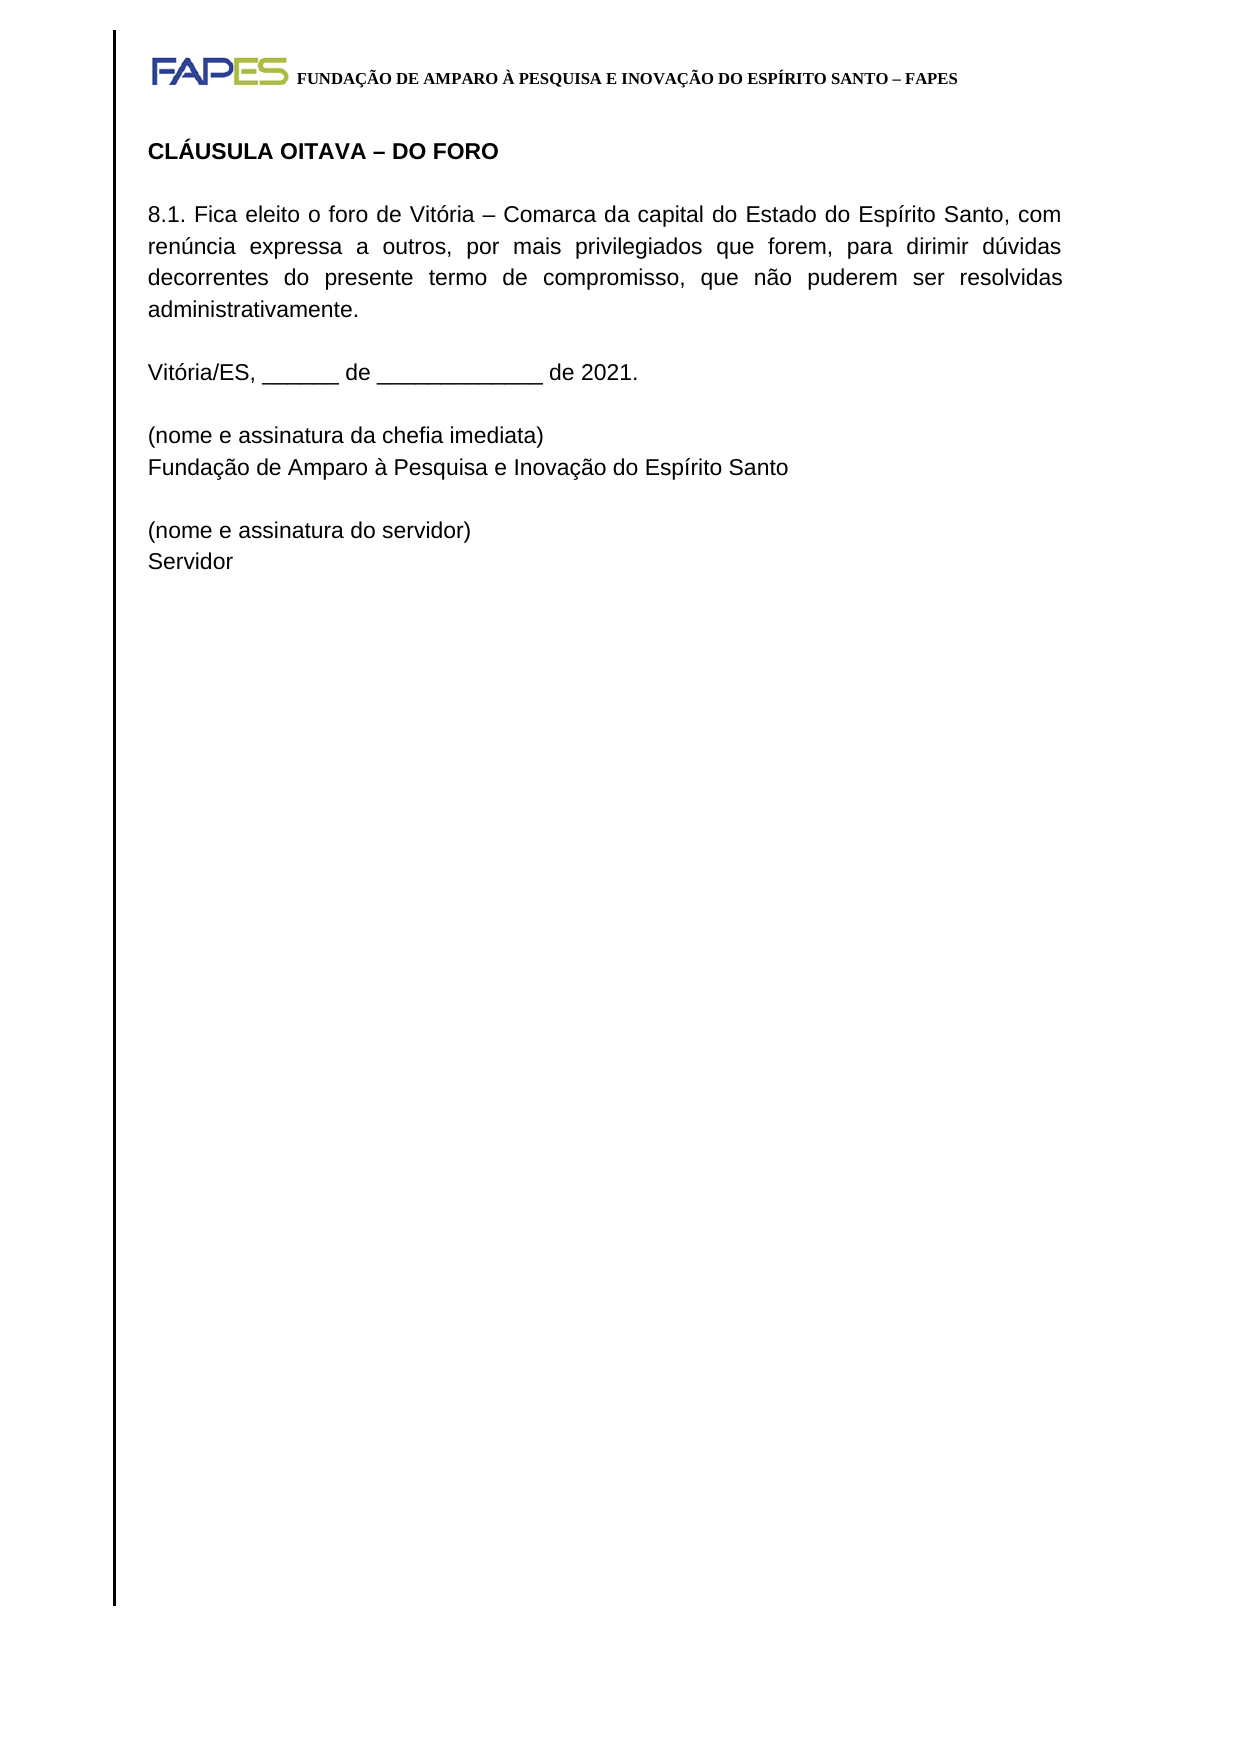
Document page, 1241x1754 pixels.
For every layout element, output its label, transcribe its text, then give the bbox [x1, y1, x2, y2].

text 8.1. Fica eleito o foro de Vitória – Comarca da capital do Estado do Espírito Santo, com renúncia expressa a outros, por mais privilegiados que forem, para dirimir dúvidas decorrentes do presente termo de compromisso, que não puderem ser resolvidas administrativamente. [148, 201, 1063, 322]
text Vitória/ES, ______ de _____________ de 2021. [148, 359, 1063, 385]
text Servidor [148, 548, 1063, 574]
picture [147, 53, 294, 94]
text CLÁUSULA OITAVA – DO FORO [148, 138, 1063, 164]
text (nome e assinatura do servidor) [148, 517, 1063, 543]
text (nome e assinatura da chefia imediata) [148, 422, 1063, 448]
text Fundação de Amparo à Pesquisa e Inovação do Espírito Santo [148, 453, 1063, 480]
